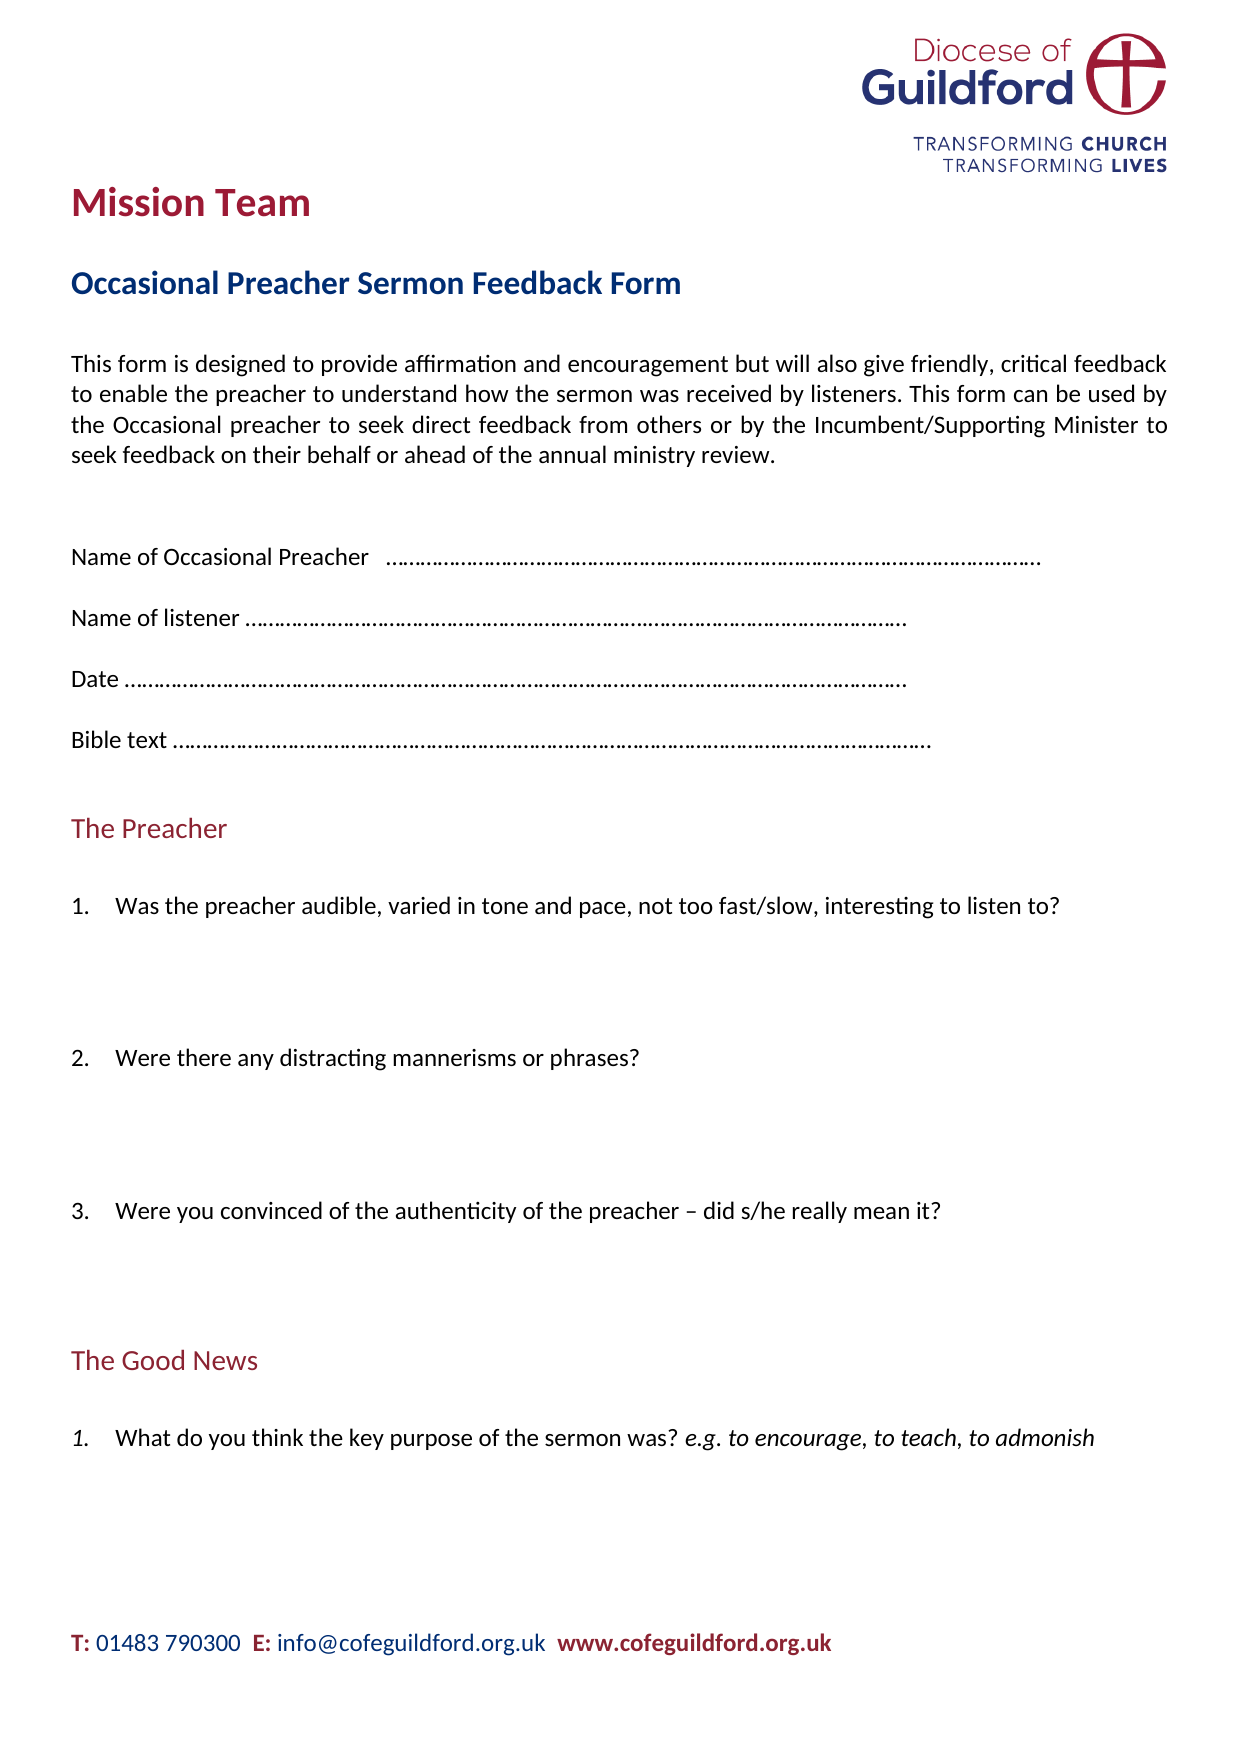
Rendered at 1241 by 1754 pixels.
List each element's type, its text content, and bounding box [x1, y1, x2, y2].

list Were you convinced of the authenticity of the preacher – did s/he really mean it? [71, 1195, 1169, 1226]
text Date …………………………………………………………………………….………………………………………… [71, 663, 1169, 694]
title Mission Team [71, 176, 1169, 227]
text Bible text …………………………………………………………………………………………………………………… [71, 724, 1169, 755]
text This form is designed to provide affirmation and encouragement but will also give friendly, critical feedback to enable the preacher to understand how the sermon was received by listeners. This form can be used by the Occasional preacher to seek direct feedback from others or by the Incumbent/Supporting Minister to seek feedback on their behalf or ahead of the annual ministry review. [71, 348, 1169, 470]
text Name of Occasional Preacher …………………………………………………………………………………………………… [71, 541, 1169, 572]
text Name of listener …………………………………………………………….……………………………………… [71, 602, 1169, 633]
list Were there any distracting mannerisms or phrases? [71, 1042, 1169, 1073]
subtitle The Preacher [71, 810, 1169, 846]
list What do you think the key purpose of the sermon was? e.g. to encourage, to teach, to admonish [71, 1422, 1169, 1452]
picture [858, 28, 1170, 177]
list Was the preacher audible, varied in tone and pace, not too fast/slow, interesting to listen to? [71, 890, 1169, 920]
subtitle Occasional Preacher Sermon Feedback Form [71, 262, 1169, 303]
subtitle The Good News [71, 1342, 1169, 1378]
